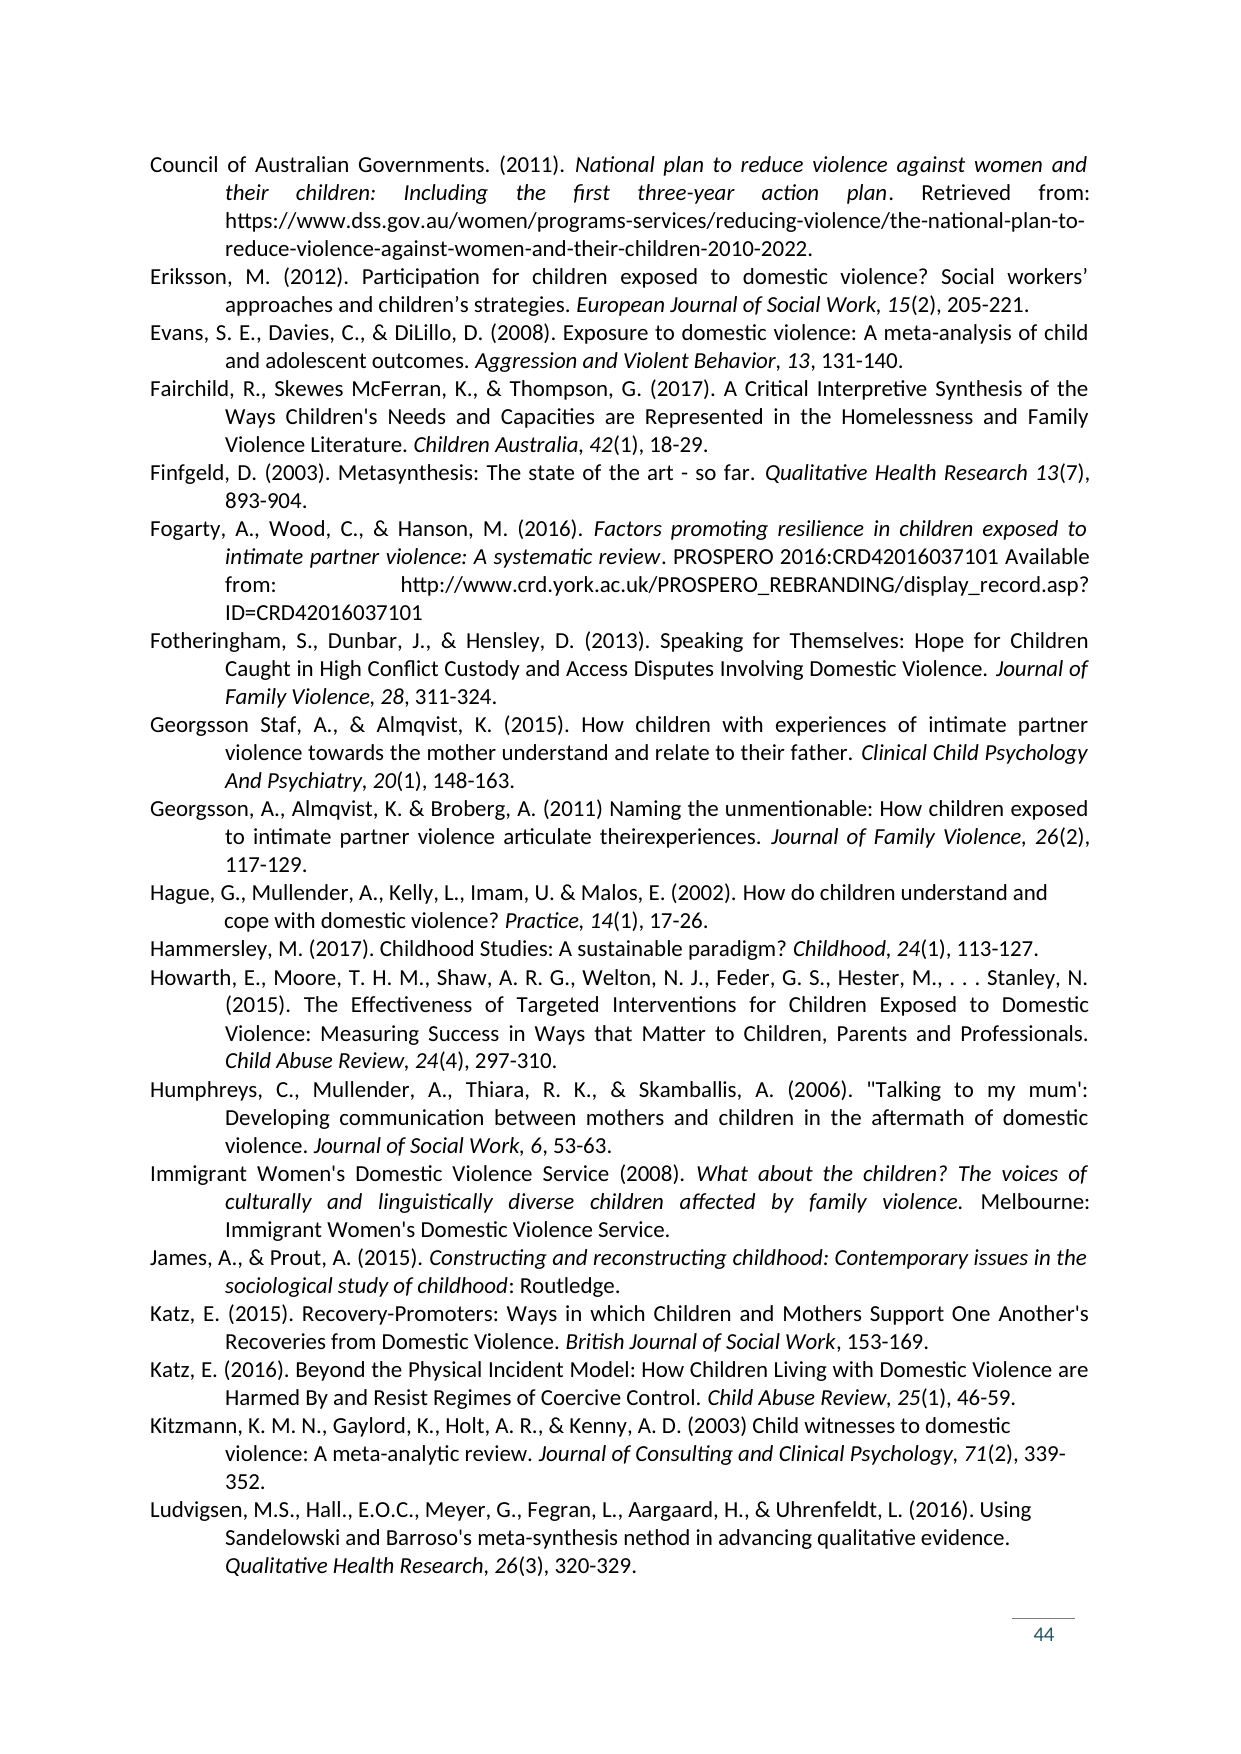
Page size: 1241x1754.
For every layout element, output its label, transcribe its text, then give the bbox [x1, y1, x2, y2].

text Immigrant Women's Domestic Violence Service (2008). What about the children? The voices of culturally and linguistically diverse children affected by family violence. Melbourne: Immigrant Women's Domestic Violence Service. [150, 1159, 1090, 1243]
text Council of Australian Governments. (2011). National plan to reduce violence against women and their children: Including the first three-year action plan. Retrieved from: https://www.dss.gov.au/women/programs-services/reducing-violence/the-national-plan-to-reduce-violence-against-women-and-their-children-2010-2022. [150, 150, 1090, 262]
text Georgsson Staf, A., & Almqvist, K. (2015). How children with experiences of intimate partner violence towards the mother understand and relate to their father. Clinical Child Psychology And Psychiatry, 20(1), 148-163. [150, 710, 1090, 794]
text Katz, E. (2015). Recovery-Promoters: Ways in which Children and Mothers Support One Another's Recoveries from Domestic Violence. British Journal of Social Work, 153-169. [150, 1299, 1090, 1355]
text Evans, S. E., Davies, C., & DiLillo, D. (2008). Exposure to domestic violence: A meta-analysis of child and adolescent outcomes. Aggression and Violent Behavior, 13, 131-140. [150, 318, 1090, 374]
text James, A., & Prout, A. (2015). Constructing and reconstructing childhood: Contemporary issues in the sociological study of childhood: Routledge. [150, 1243, 1090, 1299]
text Georgsson, A., Almqvist, K. & Broberg, A. (2011) Naming the unmentionable: How children exposed to intimate partner violence articulate theirexperiences. Journal of Family Violence, 26(2), 117-129. [150, 794, 1090, 878]
text Ludvigsen, M.S., Hall., E.O.C., Meyer, G., Fegran, L., Aargaard, H., & Uhrenfeldt, L. (2016). Using Sandelowski and Barroso's meta-synthesis nethod in advancing qualitative evidence. Qualitative Health Research, 26(3), 320-329. [150, 1495, 1090, 1579]
text Fogarty, A., Wood, C., & Hanson, M. (2016). Factors promoting resilience in children exposed to intimate partner violence: A systematic review. PROSPERO 2016:CRD42016037101 Available from: http://www.crd.york.ac.uk/PROSPERO_REBRANDING/display_record.asp?ID=CRD42016037101 [150, 514, 1090, 626]
text Eriksson, M. (2012). Participation for children exposed to domestic violence? Social workers’ approaches and children’s strategies. European Journal of Social Work, 15(2), 205-221. [150, 262, 1090, 318]
text Fairchild, R., Skewes McFerran, K., & Thompson, G. (2017). A Critical Interpretive Synthesis of the Ways Children's Needs and Capacities are Represented in the Homelessness and Family Violence Literature. Children Australia, 42(1), 18-29. [150, 374, 1090, 458]
text Finfgeld, D. (2003). Metasynthesis: The state of the art - so far. Qualitative Health Research 13(7), 893-904. [150, 458, 1090, 514]
text Howarth, E., Moore, T. H. M., Shaw, A. R. G., Welton, N. J., Feder, G. S., Hester, M., . . . Stanley, N. (2015). The Effectiveness of Targeted Interventions for Children Exposed to Domestic Violence: Measuring Success in Ways that Matter to Children, Parents and Professionals. Child Abuse Review, 24(4), 297-310. [150, 963, 1090, 1075]
text Kitzmann, K. M. N., Gaylord, K., Holt, A. R., & Kenny, A. D. (2003) Child witnesses to domestic violence: A meta-analytic review. Journal of Consulting and Clinical Psychology, 71(2), 339-352. [150, 1411, 1090, 1495]
text Hammersley, M. (2017). Childhood Studies: A sustainable paradigm? Childhood, 24(1), 113-127. [150, 934, 1090, 963]
text Fotheringham, S., Dunbar, J., & Hensley, D. (2013). Speaking for Themselves: Hope for Children Caught in High Conflict Custody and Access Disputes Involving Domestic Violence. Journal of Family Violence, 28, 311-324. [150, 626, 1090, 710]
text Katz, E. (2016). Beyond the Physical Incident Model: How Children Living with Domestic Violence are Harmed By and Resist Regimes of Coercive Control. Child Abuse Review, 25(1), 46-59. [150, 1355, 1090, 1411]
text Hague, G., Mullender, A., Kelly, L., Imam, U. & Malos, E. (2002). How do children understand and cope with domestic violence? Practice, 14(1), 17-26. [150, 878, 1090, 934]
text Humphreys, C., Mullender, A., Thiara, R. K., & Skamballis, A. (2006). "Talking to my mum': Developing communication between mothers and children in the aftermath of domestic violence. Journal of Social Work, 6, 53-63. [150, 1075, 1090, 1159]
